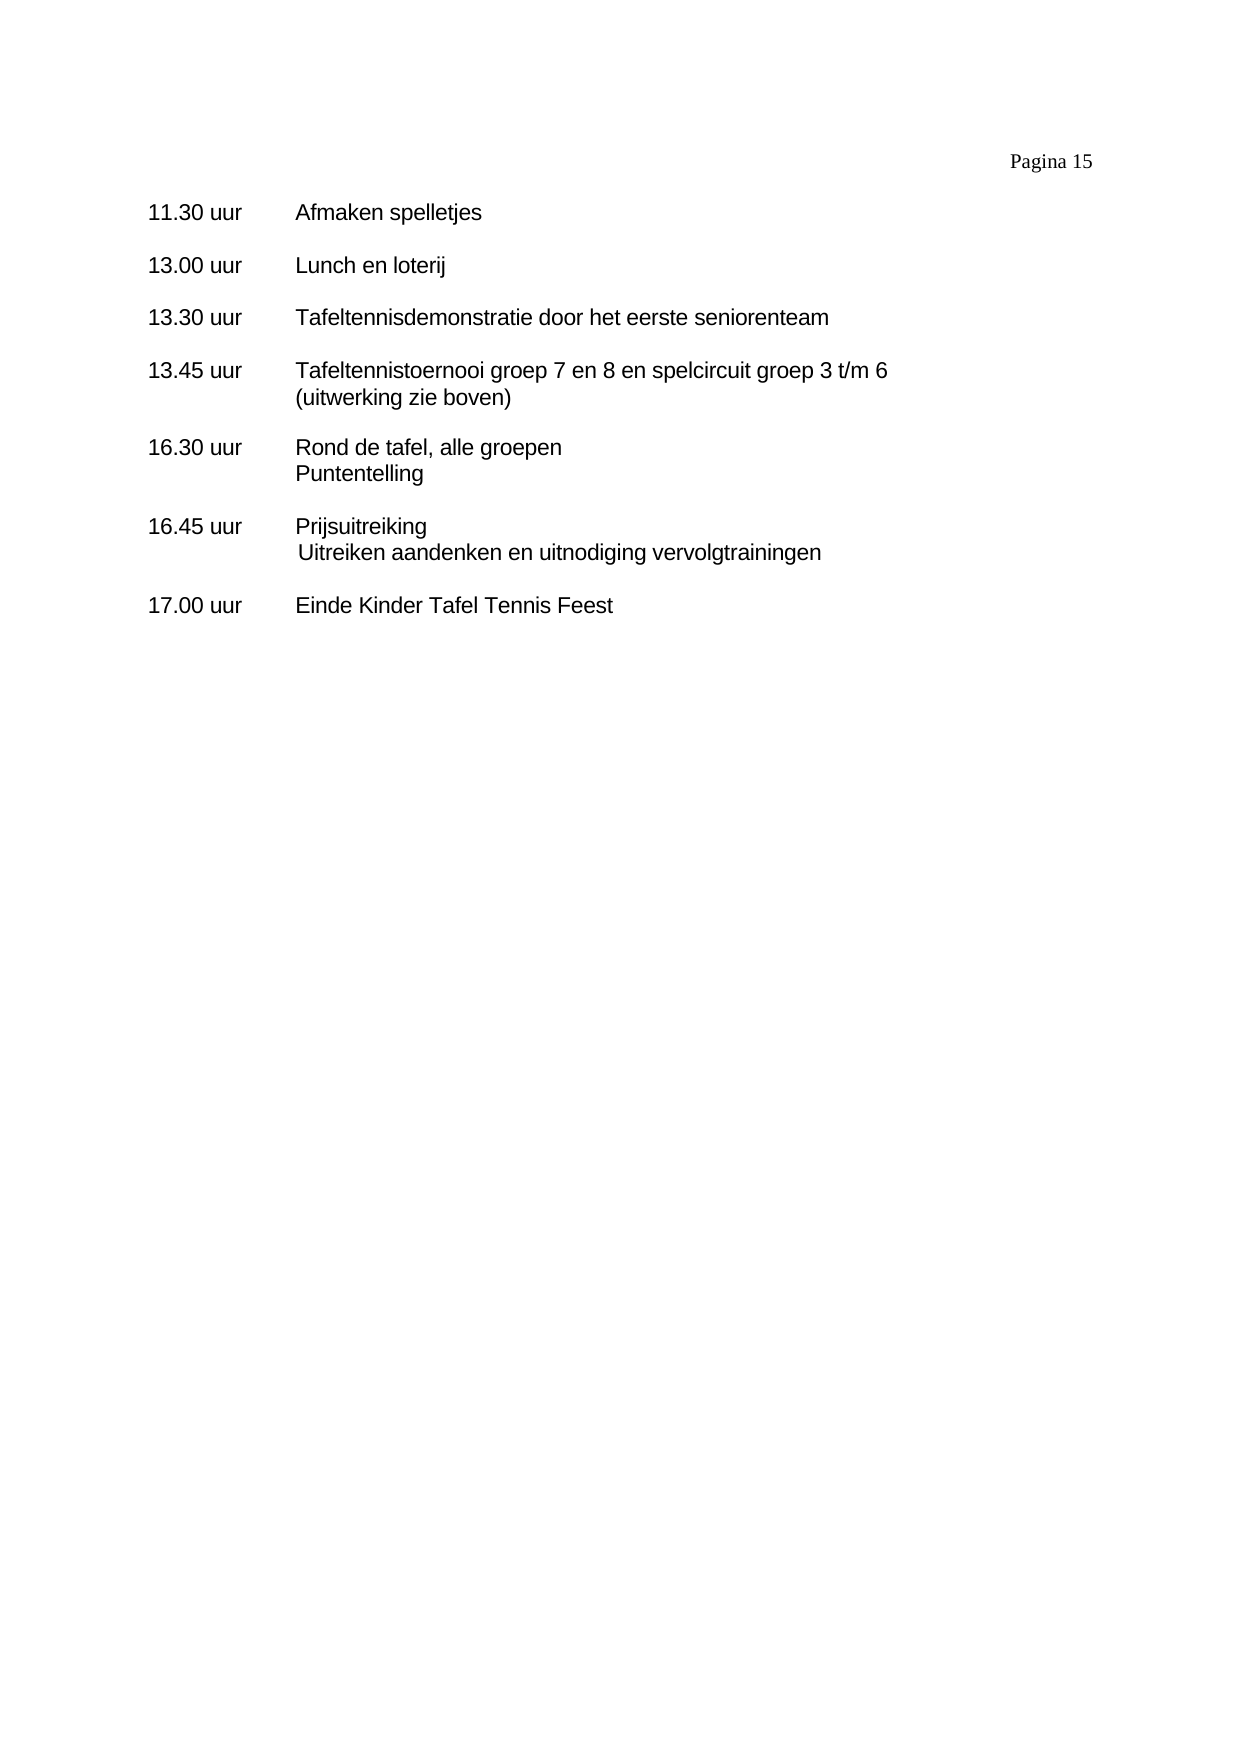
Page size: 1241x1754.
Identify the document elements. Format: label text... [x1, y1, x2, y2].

text (uitwerking zie boven) [148, 383, 1093, 410]
text 13.45 uur Tafeltennistoernooi groep 7 en 8 en spelcircuit groep 3 t/m 6 [148, 357, 1093, 383]
text Pagina 15 [148, 148, 1093, 173]
text 16.45 uur Prijsuitreiking [148, 513, 1093, 539]
text Puntentelling [148, 460, 1093, 487]
text 13.00 uur Lunch en loterij [148, 252, 1093, 278]
text 11.30 uur Afmaken spelletjes [148, 199, 1093, 225]
text 17.00 uur Einde Kinder Tafel Tennis Feest [148, 592, 1093, 618]
text Uitreiken aandenken en uitnodiging vervolgtrainingen [148, 539, 1093, 566]
text 13.30 uur Tafeltennisdemonstratie door het eerste seniorenteam [148, 304, 1093, 331]
text 16.30 uur Rond de tafel, alle groepen [148, 434, 1093, 460]
